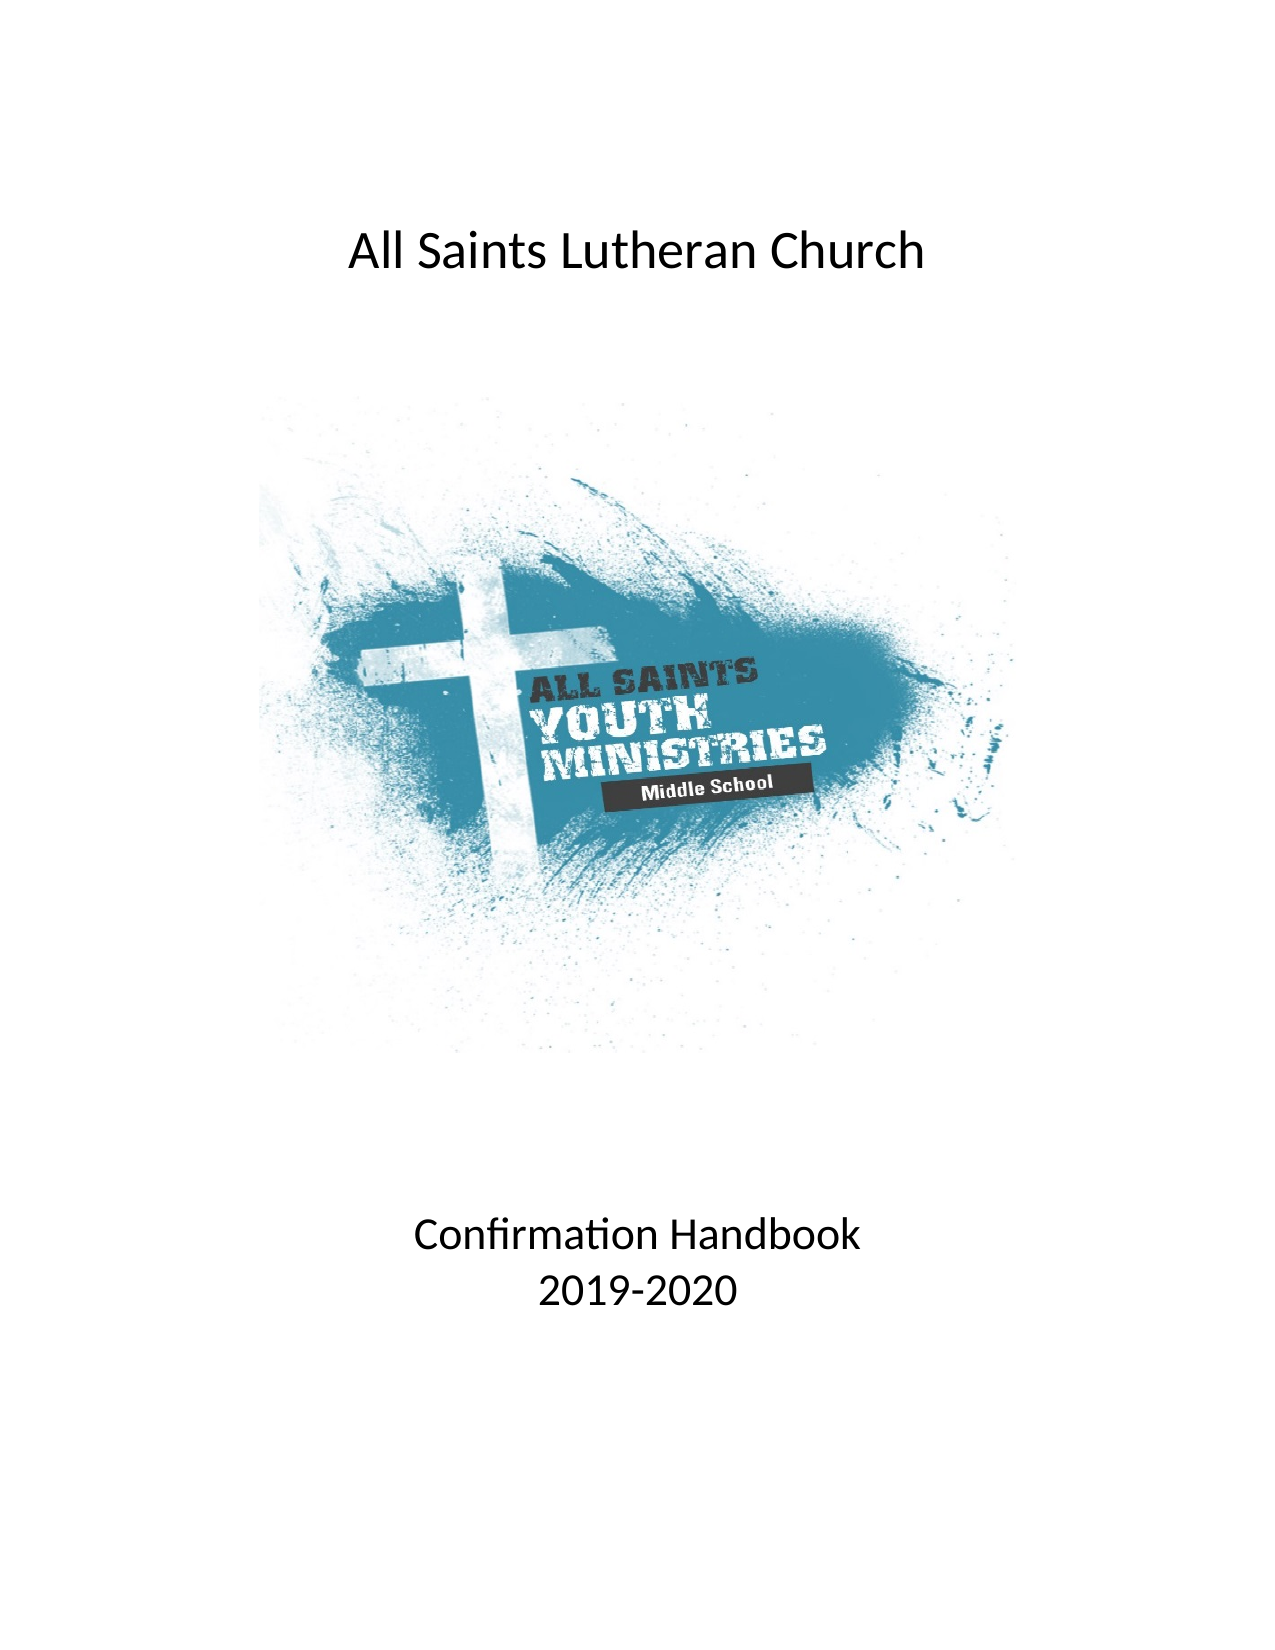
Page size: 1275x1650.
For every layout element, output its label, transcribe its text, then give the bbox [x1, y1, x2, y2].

picture [258, 383, 1017, 1053]
text Confirmation Handbook [150, 1205, 1125, 1261]
text All Saints Lutheran Church [150, 216, 1125, 282]
text 2019-2020 [150, 1261, 1125, 1317]
